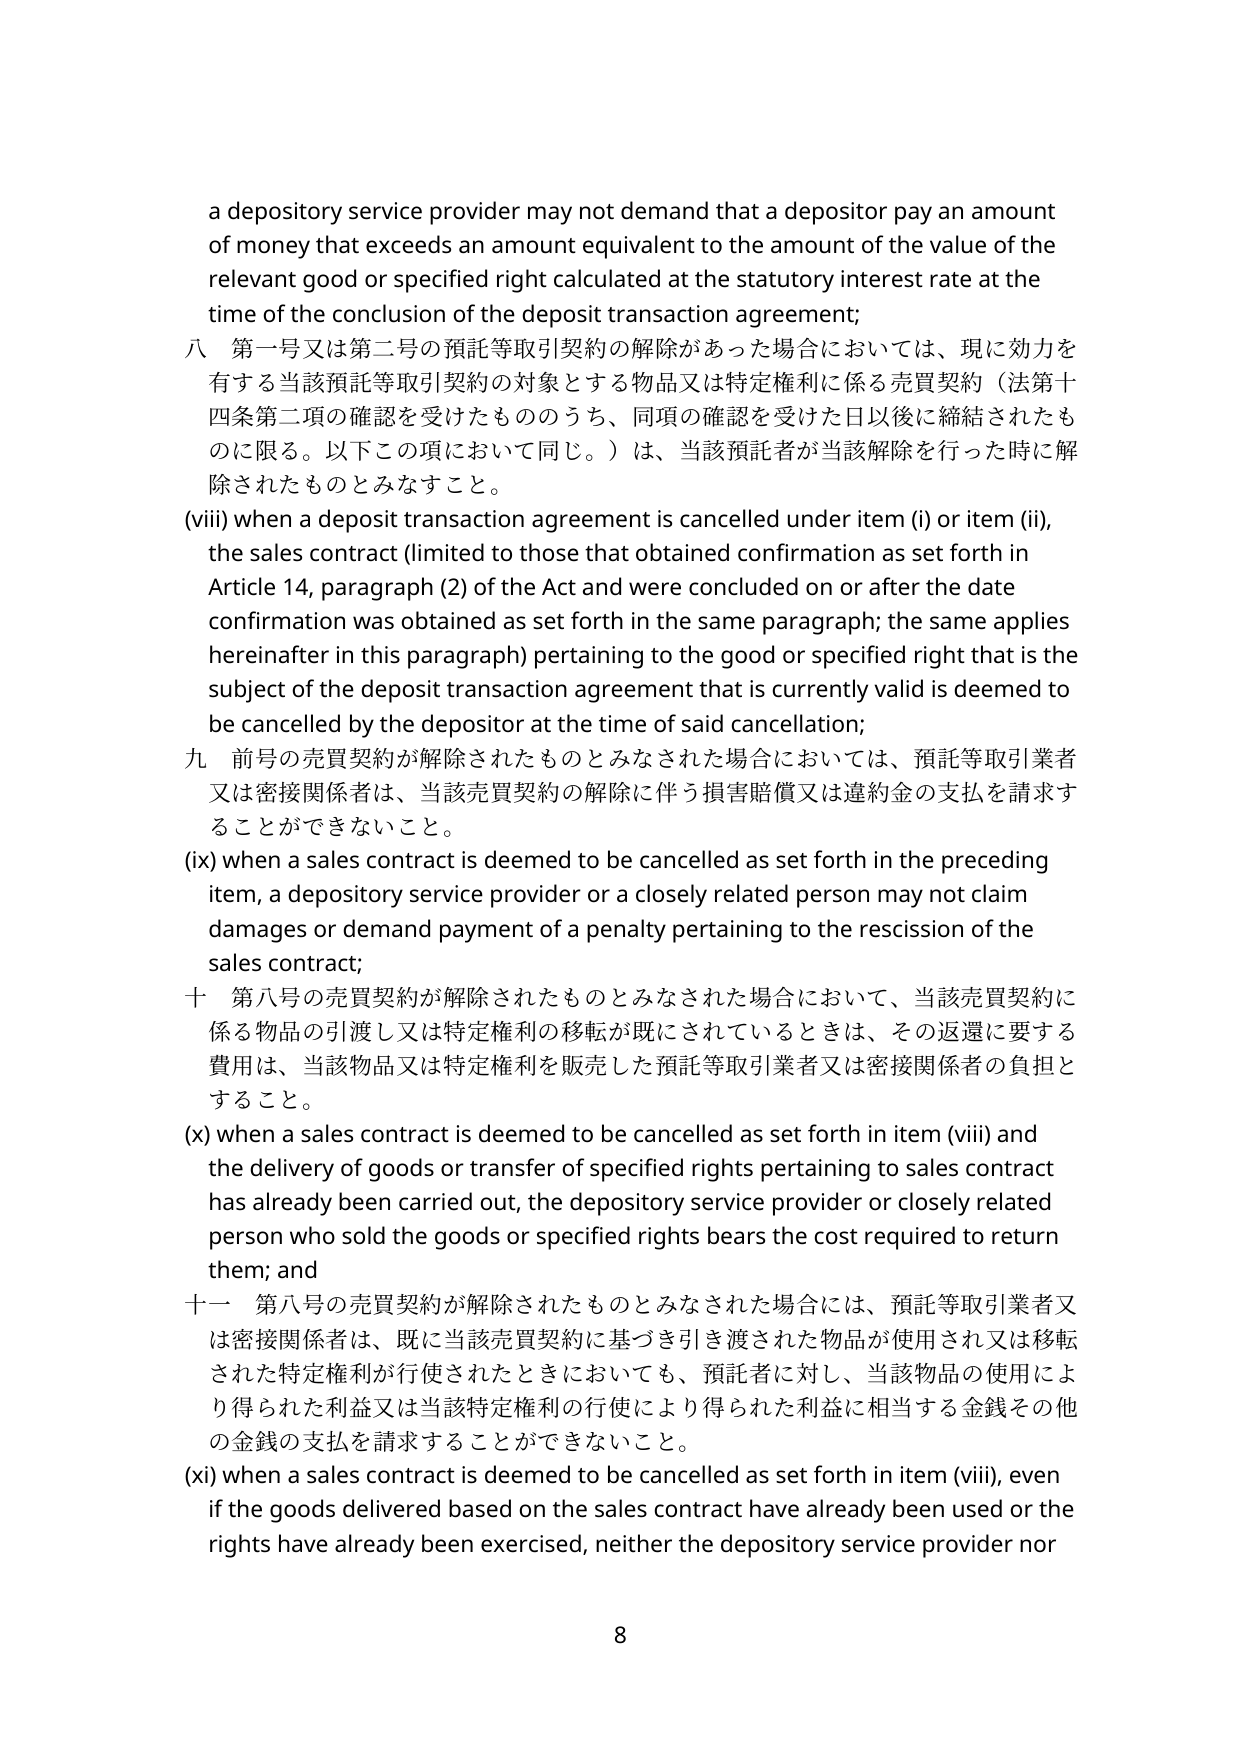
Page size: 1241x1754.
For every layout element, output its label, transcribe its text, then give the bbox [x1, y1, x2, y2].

text (x) when a sales contract is deemed to be cancelled as set forth in item (viii) and the delivery of goods or transfer of specified rights pertaining to sales contract has already been carried out, the depository service provider or closely related person who sold the goods or specified rights bears the cost required to return them; and [184, 1116, 1079, 1287]
text 九 前号の売買契約が解除されたものとみなされた場合においては、預託等取引業者又は密接関係者は、当該売買契約の解除に伴う損害賠償又は違約金の支払を請求することができないこと。 [184, 740, 1079, 843]
text 十一 第八号の売買契約が解除されたものとみなされた場合には、預託等取引業者又は密接関係者は、既に当該売買契約に基づき引き渡された物品が使用され又は移転された特定権利が行使されたときにおいても、預託者に対し、当該物品の使用により得られた利益又は当該特定権利の行使により得られた利益に相当する金銭その他の金銭の支払を請求することができないこと。 [184, 1287, 1079, 1458]
text (ix) when a sales contract is deemed to be cancelled as set forth in the preceding item, a depository service provider or a closely related person may not claim damages or demand payment of a penalty pertaining to the rescission of the sales contract; [184, 843, 1079, 979]
text (viii) when a deposit transaction agreement is cancelled under item (i) or item (ii), the sales contract (limited to those that obtained confirmation as set forth in Article 14, paragraph (2) of the Act and were concluded on or after the date confirmation was obtained as set forth in the same paragraph; the same applies hereinafter in this paragraph) pertaining to the good or specified right that is the subject of the deposit transaction agreement that is currently valid is deemed to be cancelled by the depositor at the time of said cancellation; [184, 501, 1079, 740]
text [184, 194, 1079, 330]
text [184, 1458, 1079, 1560]
text 八 第一号又は第二号の預託等取引契約の解除があった場合においては、現に効力を有する当該預託等取引契約の対象とする物品又は特定権利に係る売買契約（法第十四条第二項の確認を受けたもののうち、同項の確認を受けた日以後に締結されたものに限る。以下この項において同じ。）は、当該預託者が当該解除を行った時に解除されたものとみなすこと。 [184, 330, 1079, 501]
text 十 第八号の売買契約が解除されたものとみなされた場合において、当該売買契約に係る物品の引渡し又は特定権利の移転が既にされているときは、その返還に要する費用は、当該物品又は特定権利を販売した預託等取引業者又は密接関係者の負担とすること。 [184, 979, 1079, 1116]
